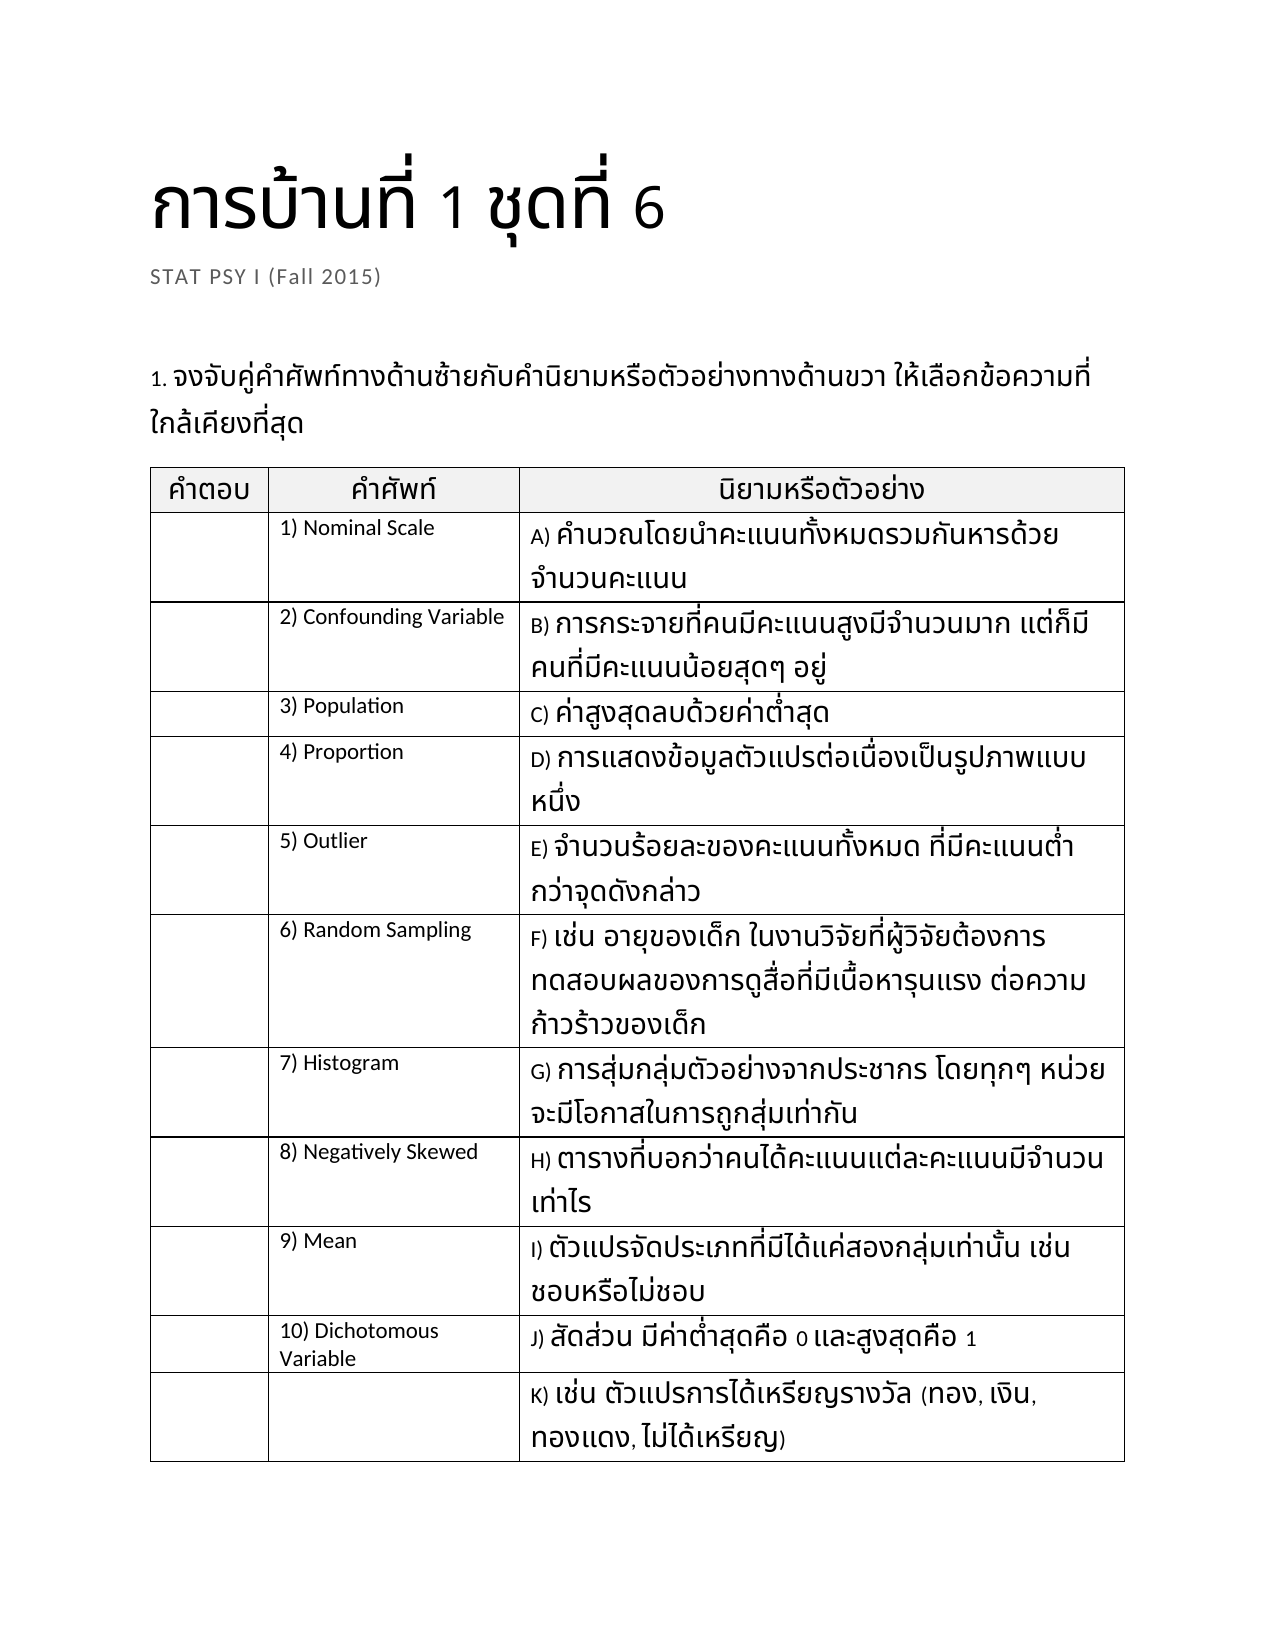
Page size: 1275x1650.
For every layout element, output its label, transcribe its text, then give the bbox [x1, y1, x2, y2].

table_cell 6) Random Sampling [269, 915, 519, 1047]
subtitle STAT PSY I (Fall 2015) [150, 262, 1125, 290]
table_cell [151, 826, 268, 914]
table_cell [151, 1048, 268, 1136]
table_cell 9) Mean [269, 1227, 519, 1315]
text 1. จงจับคู่คำศัพท์ทางด้านซ้ายกับคำนิยามหรือตัวอย่างทางด้านขวา ให้เลือกข้อความที่ใกล้เคียงที่สุด [150, 356, 1125, 447]
table_cell 7) Histogram [269, 1048, 519, 1136]
table_cell [151, 737, 268, 825]
table_cell [151, 915, 268, 1047]
table_cell [151, 1316, 268, 1372]
table_cell [151, 1138, 268, 1226]
table_cell E) จำนวนร้อยละของคะแนนทั้งหมด ที่มีคะแนนต่ำกว่าจุดดังกล่าว [520, 826, 1124, 914]
table_cell D) การแสดงข้อมูลตัวแปรต่อเนื่องเป็นรูปภาพแบบหนึ่ง [520, 737, 1124, 825]
table_cell G) การสุ่มกลุ่มตัวอย่างจากประชากร โดยทุกๆ หน่วยจะมีโอกาสในการถูกสุ่มเท่ากัน [520, 1048, 1124, 1136]
table_cell H) ตารางที่บอกว่าคนได้คะแนนแต่ละคะแนนมีจำนวนเท่าไร [520, 1138, 1124, 1226]
table_cell A) คำนวณโดยนำคะแนนทั้งหมดรวมกันหารด้วยจำนวนคะแนน [520, 513, 1124, 601]
table_cell C) ค่าสูงสุดลบด้วยค่าต่ำสุด [520, 692, 1124, 736]
table_cell 10) Dichotomous Variable [269, 1316, 519, 1372]
table_cell F) เช่น อายุของเด็ก ในงานวิจัยที่ผู้วิจัยต้องการทดสอบผลของการดูสื่อที่มีเนื้อหารุนแรง ต่อความก้าวร้าวของเด็ก [520, 915, 1124, 1047]
table_cell 5) Outlier [269, 826, 519, 914]
table_cell J) สัดส่วน มีค่าต่ำสุดคือ 0 และสูงสุดคือ 1 [520, 1316, 1124, 1372]
table_cell [151, 1227, 268, 1315]
table_cell [151, 513, 268, 601]
table_header นิยามหรือตัวอย่าง [520, 468, 1124, 512]
title การบ้านที่ 1 ชุดที่ 6 [150, 150, 1125, 262]
table_header คำศัพท์ [269, 468, 519, 512]
table_cell 1) Nominal Scale [269, 513, 519, 601]
table_header คำตอบ [151, 468, 268, 512]
table_cell 4) Proportion [269, 737, 519, 825]
table_cell K) เช่น ตัวแปรการได้เหรียญรางวัล (ทอง, เงิน, ทองแดง, ไม่ได้เหรียญ) [520, 1373, 1124, 1461]
table_cell 8) Negatively Skewed [269, 1138, 519, 1226]
table_cell B) การกระจายที่คนมีคะแนนสูงมีจำนวนมาก แต่ก็มีคนที่มีคะแนนน้อยสุดๆ อยู่ [520, 603, 1124, 691]
table_cell 3) Population [269, 692, 519, 736]
table_cell [151, 1373, 268, 1461]
table_cell 2) Confounding Variable [269, 603, 519, 691]
table_cell [151, 603, 268, 691]
table_cell [151, 692, 268, 736]
table_cell [269, 1373, 519, 1461]
table_cell I) ตัวแปรจัดประเภทที่มีได้แค่สองกลุ่มเท่านั้น เช่น ชอบหรือไม่ชอบ [520, 1227, 1124, 1315]
